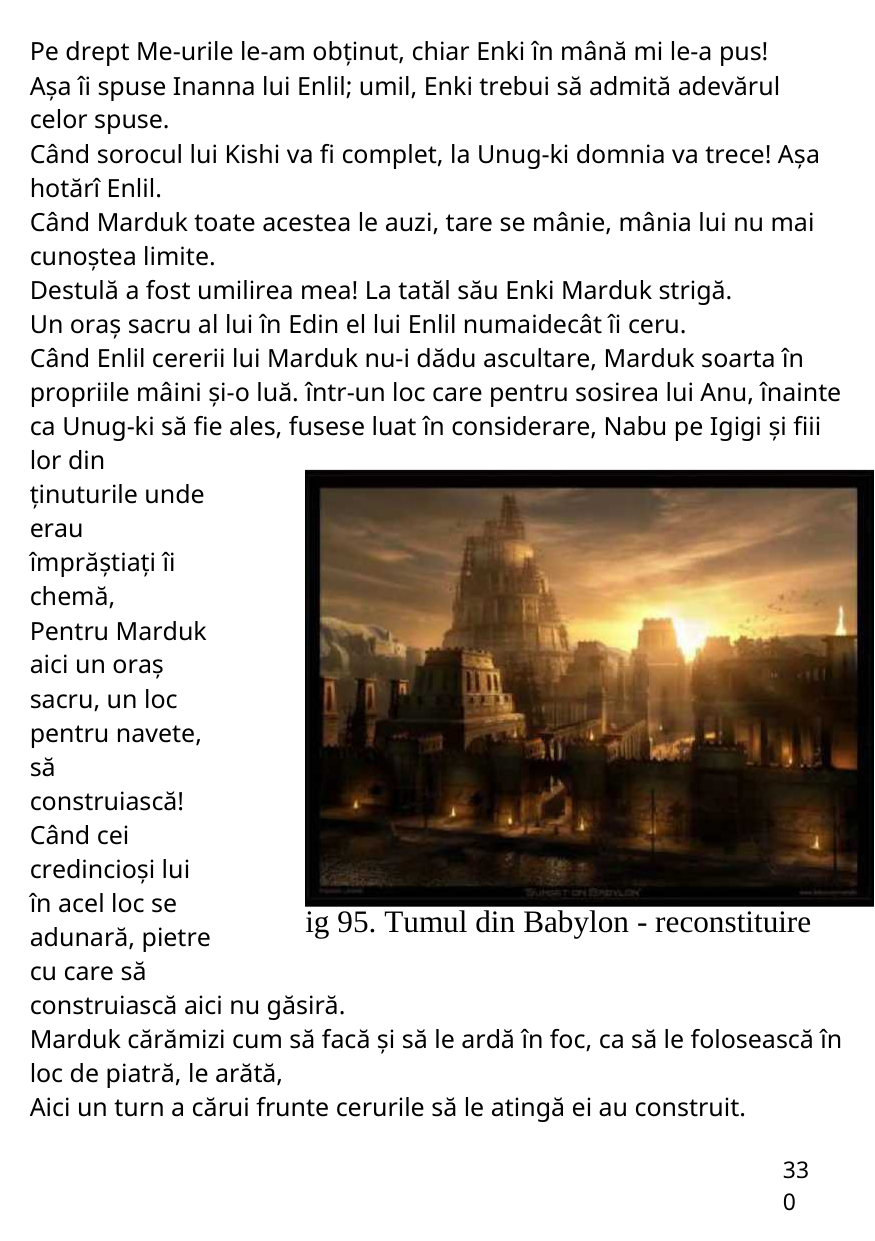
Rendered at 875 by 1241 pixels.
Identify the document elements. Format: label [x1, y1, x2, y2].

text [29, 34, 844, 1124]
picture [844, 469, 874, 908]
